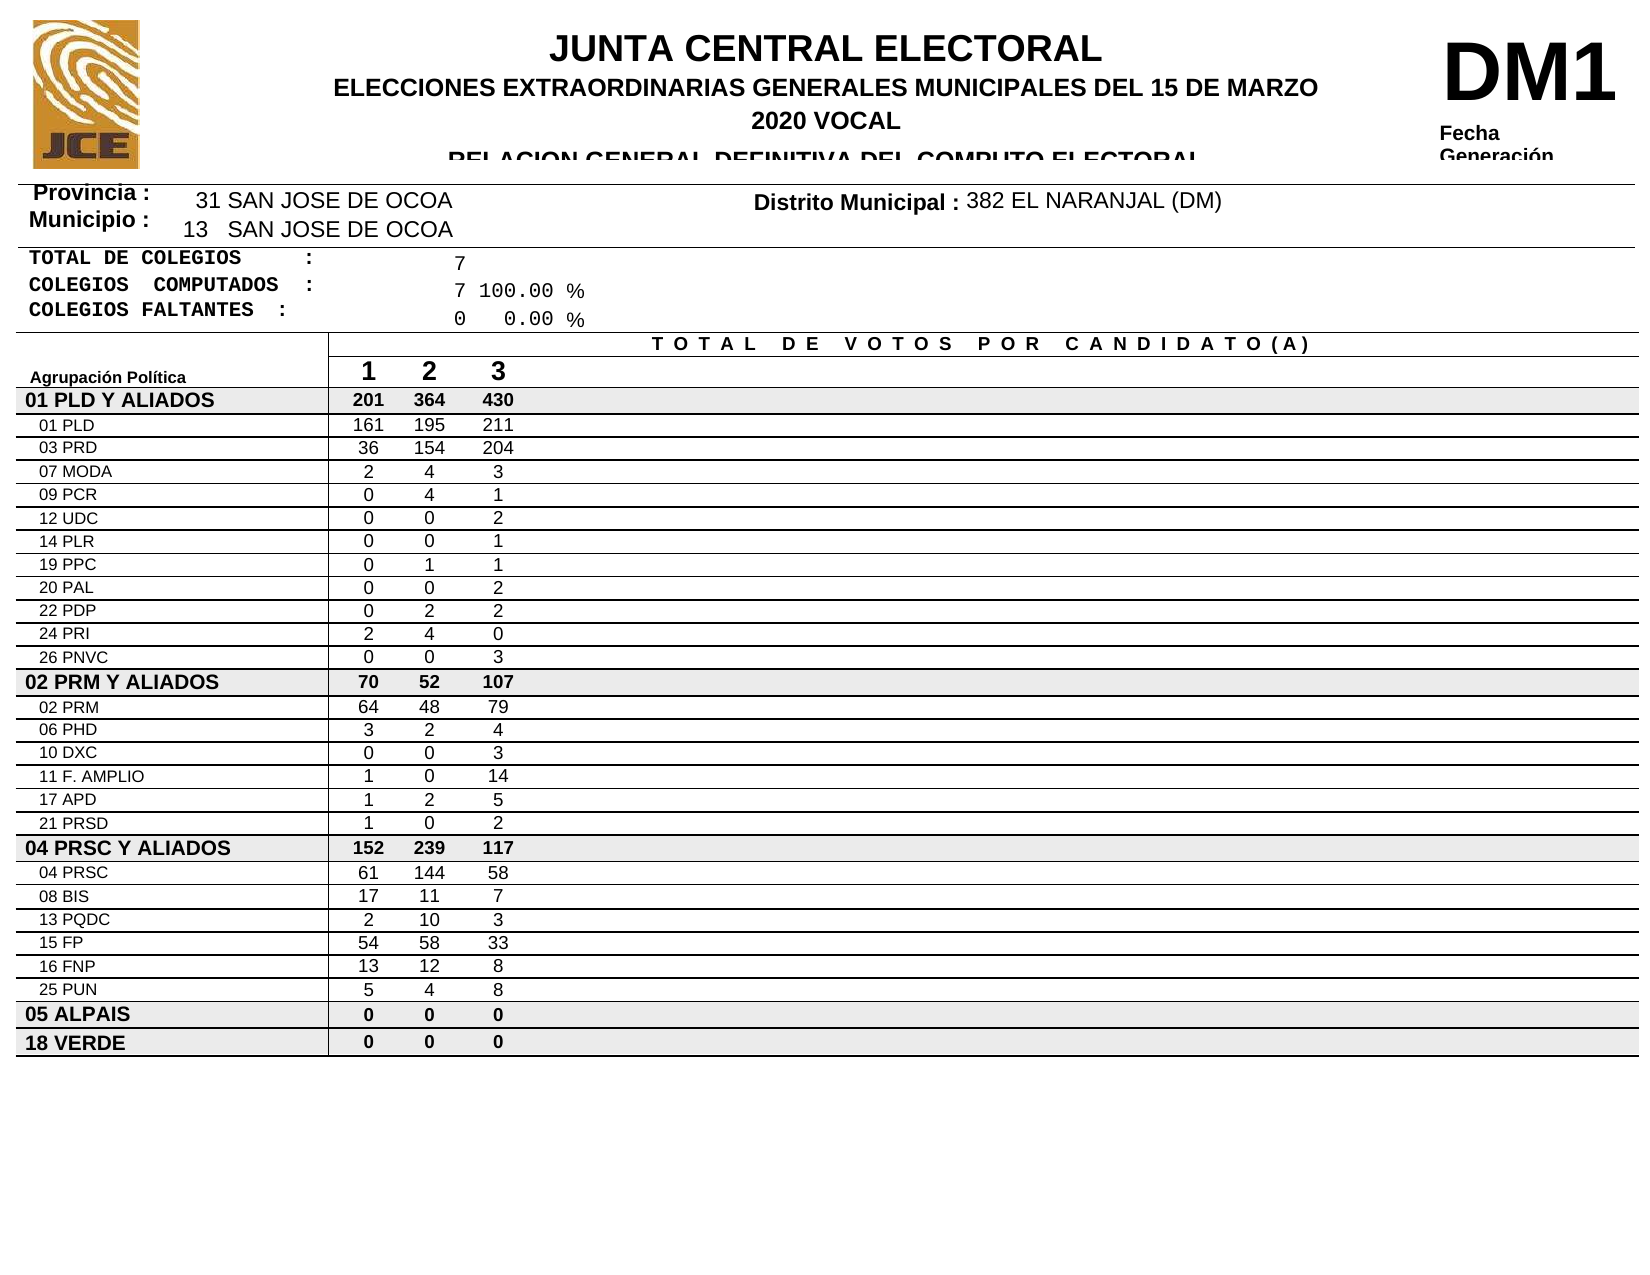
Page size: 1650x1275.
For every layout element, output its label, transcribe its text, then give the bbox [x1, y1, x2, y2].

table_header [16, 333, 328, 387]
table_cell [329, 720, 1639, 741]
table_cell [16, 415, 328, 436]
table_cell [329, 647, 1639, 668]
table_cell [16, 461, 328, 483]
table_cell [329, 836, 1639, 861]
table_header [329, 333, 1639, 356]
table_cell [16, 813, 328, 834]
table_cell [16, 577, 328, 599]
text Distrito Municipal : 382 EL NARANJAL (DM) [753, 187, 1650, 215]
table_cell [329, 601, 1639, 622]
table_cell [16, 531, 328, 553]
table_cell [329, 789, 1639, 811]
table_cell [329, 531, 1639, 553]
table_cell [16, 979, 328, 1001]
text 31 SAN JOSE DE OCOA [195, 187, 458, 214]
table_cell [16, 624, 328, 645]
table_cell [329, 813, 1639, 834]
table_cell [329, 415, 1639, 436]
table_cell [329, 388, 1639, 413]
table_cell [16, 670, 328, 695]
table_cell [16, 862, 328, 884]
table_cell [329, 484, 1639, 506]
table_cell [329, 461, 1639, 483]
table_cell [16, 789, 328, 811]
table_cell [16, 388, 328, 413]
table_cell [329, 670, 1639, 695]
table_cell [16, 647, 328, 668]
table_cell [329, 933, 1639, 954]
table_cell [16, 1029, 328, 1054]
list SAN JOSE DE OCOA [183, 216, 458, 242]
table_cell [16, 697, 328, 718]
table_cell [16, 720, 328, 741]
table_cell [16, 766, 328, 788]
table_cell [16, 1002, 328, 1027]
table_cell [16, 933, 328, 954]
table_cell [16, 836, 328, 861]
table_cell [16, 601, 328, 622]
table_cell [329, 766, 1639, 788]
text Provincia : Municipio : [29, 185, 157, 233]
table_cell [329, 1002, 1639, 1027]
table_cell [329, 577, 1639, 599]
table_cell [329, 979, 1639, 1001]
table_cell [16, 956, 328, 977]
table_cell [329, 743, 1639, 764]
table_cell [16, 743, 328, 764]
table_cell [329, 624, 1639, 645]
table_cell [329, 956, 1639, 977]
text 0 0.00 % [454, 306, 1650, 332]
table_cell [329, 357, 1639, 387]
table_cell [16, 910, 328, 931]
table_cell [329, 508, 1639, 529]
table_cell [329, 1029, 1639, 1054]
picture [32, 20, 140, 169]
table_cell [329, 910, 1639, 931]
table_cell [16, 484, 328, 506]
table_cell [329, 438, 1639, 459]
text 7 100.00 % [454, 278, 1650, 303]
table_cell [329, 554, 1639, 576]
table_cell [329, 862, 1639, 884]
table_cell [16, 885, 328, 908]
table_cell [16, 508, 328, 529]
text 7 [454, 253, 1650, 276]
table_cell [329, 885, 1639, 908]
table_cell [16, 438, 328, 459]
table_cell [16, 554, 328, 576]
text TOTAL DE COLEGIOS : COLEGIOS COMPUTADOS : COLEGIOS FALTANTES : [29, 248, 315, 323]
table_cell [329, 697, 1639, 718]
